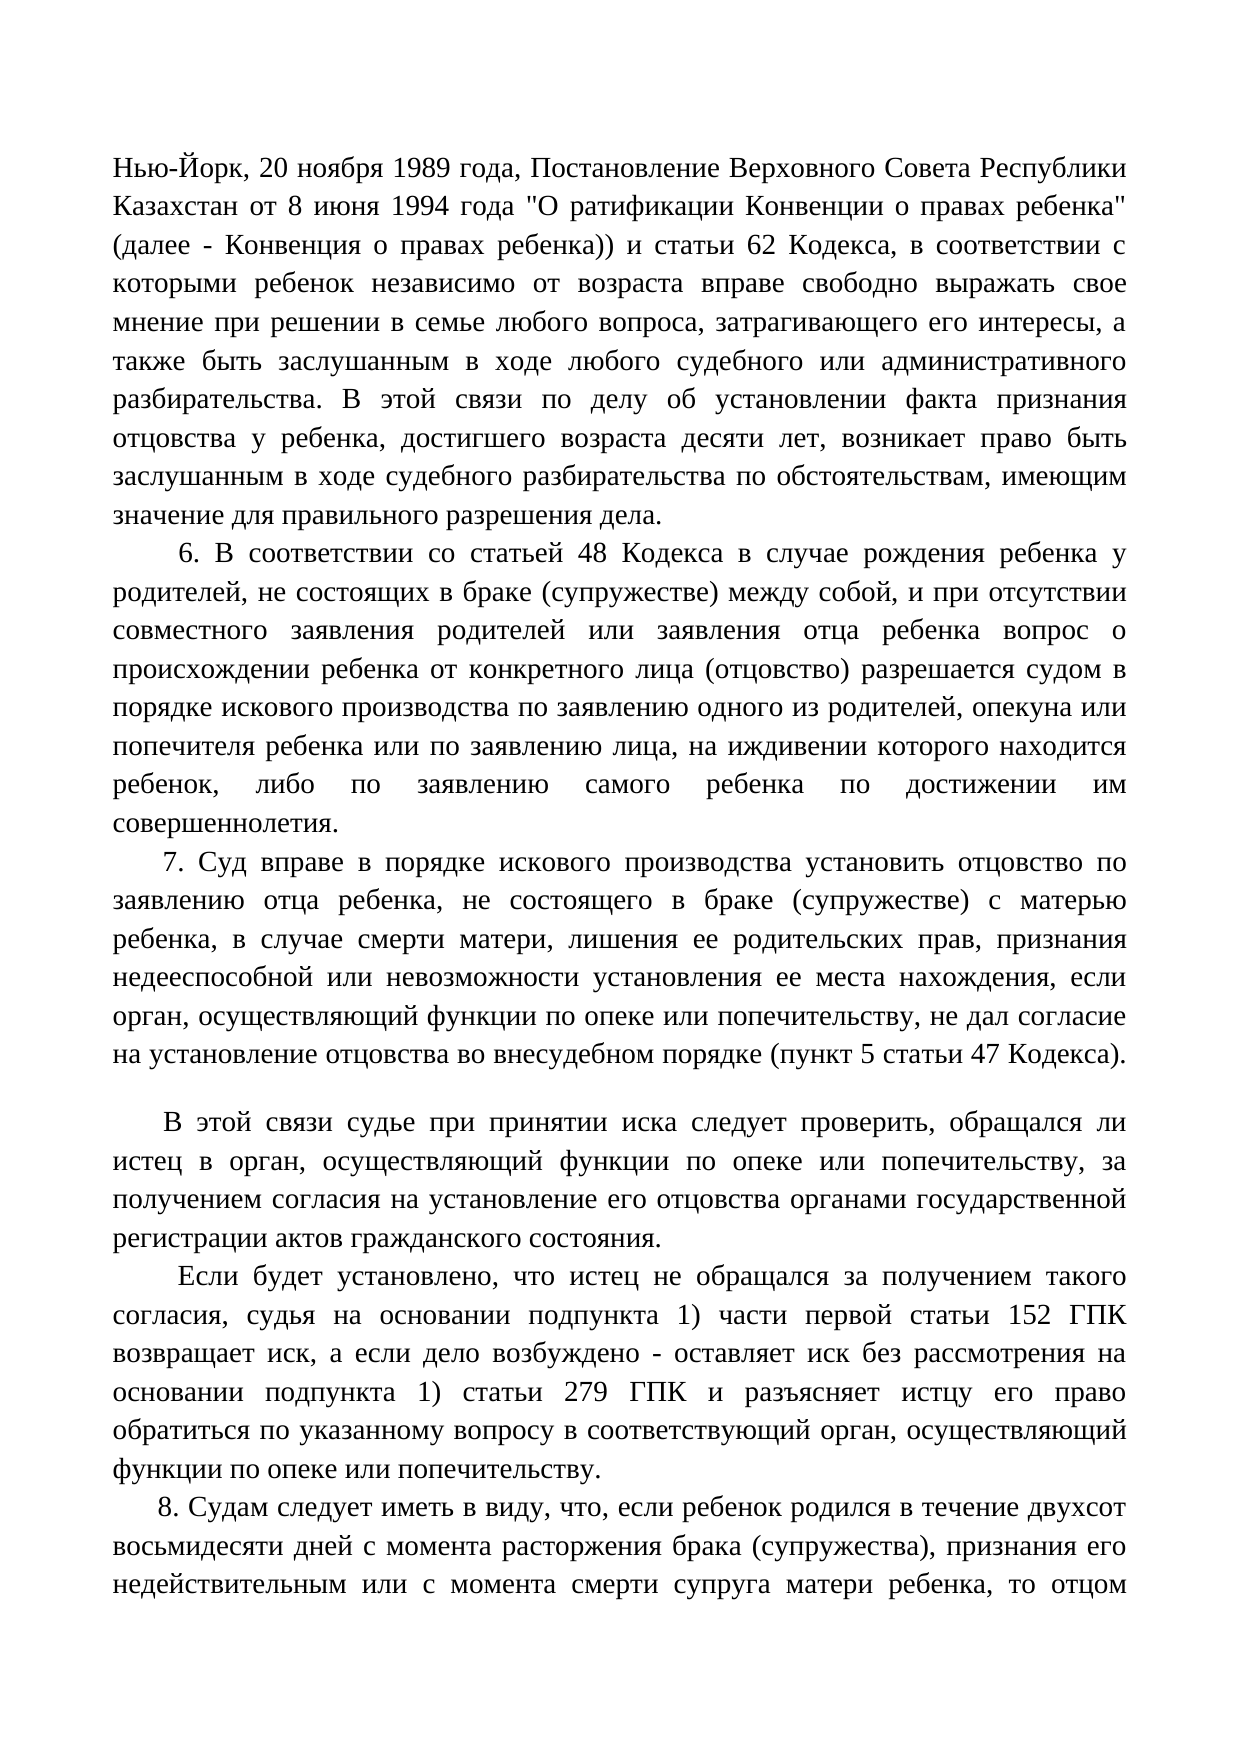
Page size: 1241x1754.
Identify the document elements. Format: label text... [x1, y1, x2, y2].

text В этой связи судье при принятии иска следует проверить, обращался ли истец в орган, осуществляющий функции по опеке или попечительству, за получением согласия на установление его отцовства органами государственной регистрации актов гражданского состояния. [112, 1104, 1128, 1253]
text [112, 150, 1128, 530]
text 6. В соответствии со статьей 48 Кодекса в случае рождения ребенка у родителей, не состоящих в браке (супружестве) между собой, и при отсутствии совместного заявления родителей или заявления отца ребенка вопрос о происхождении ребенка от конкретного лица (отцовство) разрешается судом в порядке искового производства по заявлению одного из родителей, опекуна или попечителя ребенка или по заявлению лица, на иждивении которого находится ребенок, либо по заявлению самого ребенка по достижении им совершеннолетия. [112, 535, 1128, 839]
text 7. Суд вправе в порядке искового производства установить отцовство по заявлению отца ребенка, не состоящего в браке (супружестве) с матерью ребенка, в случае смерти матери, лишения ее родительских прав, признания недееспособной или невозможности установления ее места нахождения, если орган, осуществляющий функции по опеке или попечительству, не дал согласие на установление отцовства во внесудебном порядке (пункт 5 статьи 47 Кодекса). [112, 844, 1128, 1100]
text Если будет установлено, что истец не обращался за получением такого согласия, судья на основании подпункта 1) части первой статьи 152 ГПК возвращает иск, а если дело возбуждено - оставляет иск без рассмотрения на основании подпункта 1) статьи 279 ГПК и разъясняет истцу его право обратиться по указанному вопросу в соответствующий орган, осуществляющий функции по опеке или попечительству. [112, 1258, 1128, 1484]
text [112, 1489, 1128, 1600]
